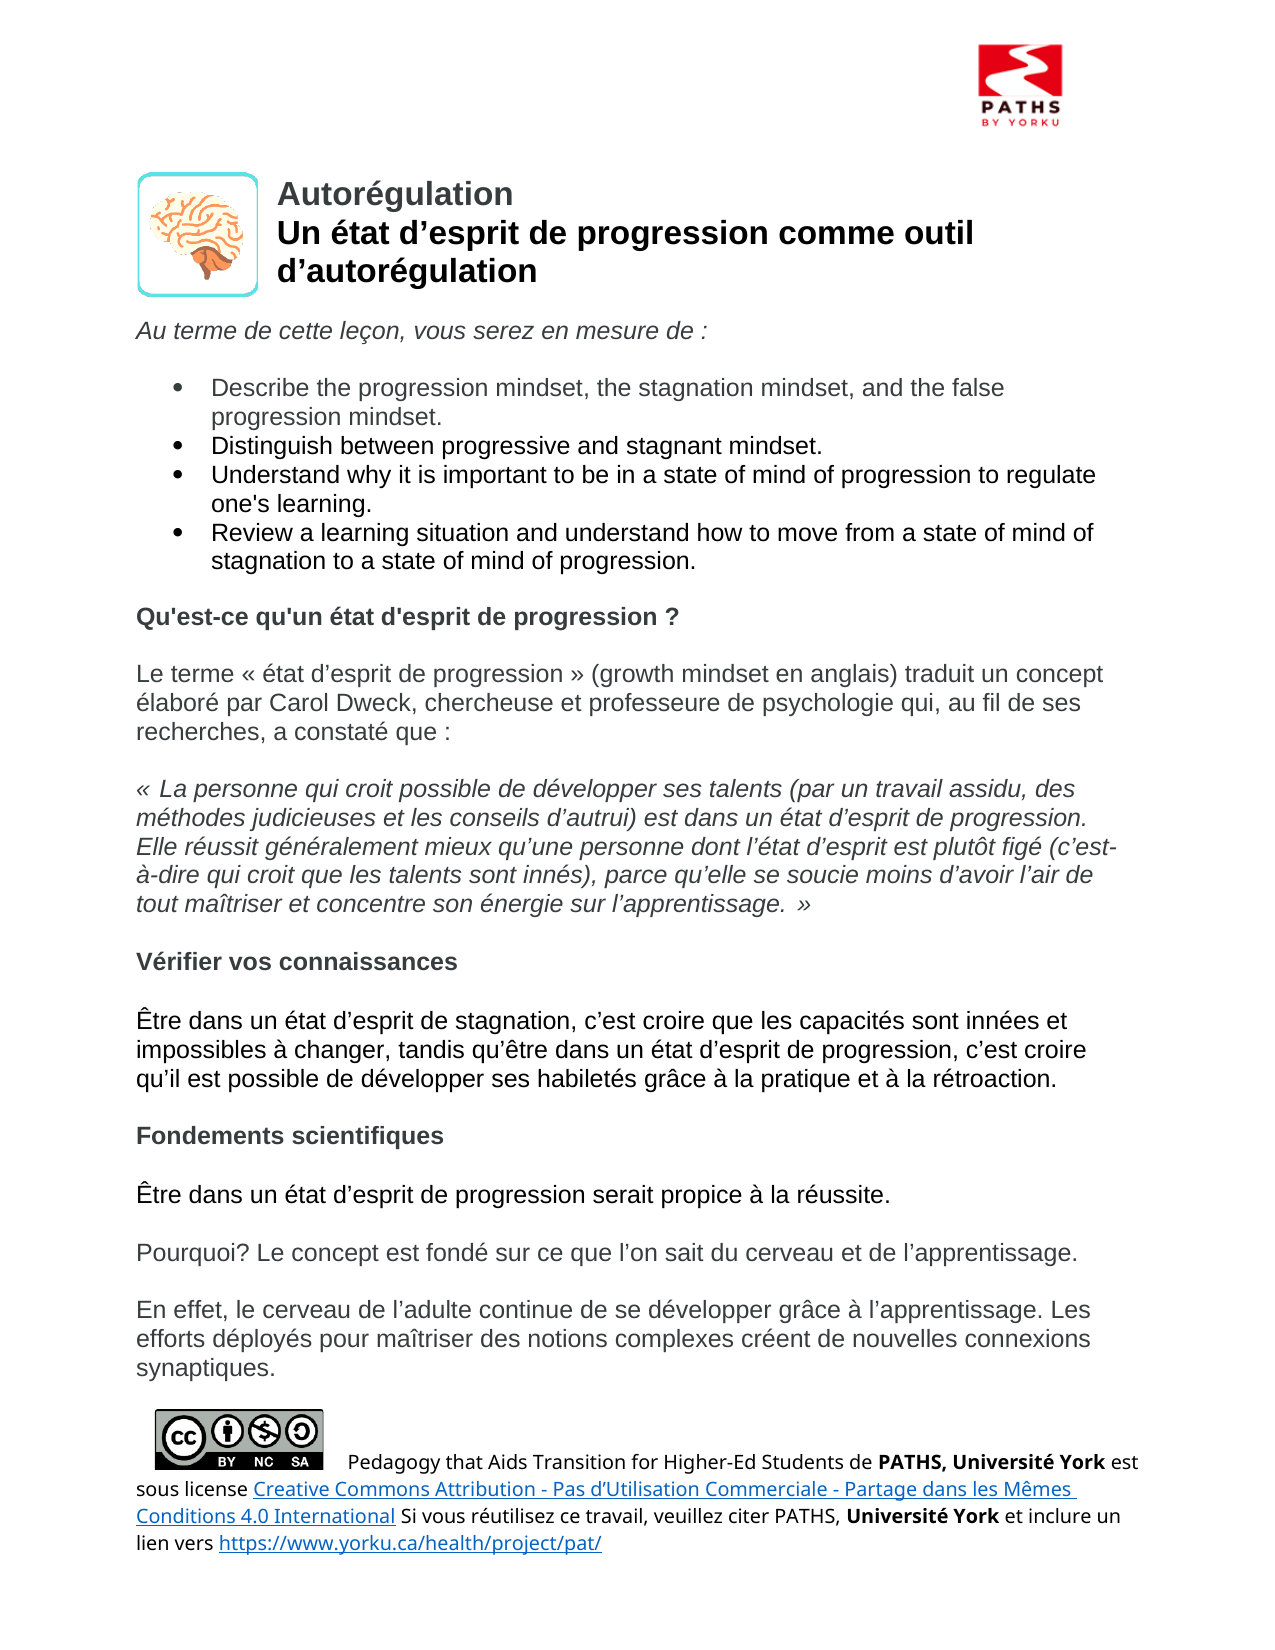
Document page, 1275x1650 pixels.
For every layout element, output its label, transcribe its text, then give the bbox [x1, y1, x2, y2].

text En effet, le cerveau de l’adulte continue de se développer grâce à l’apprentissage. Les efforts déployés pour maîtriser des notions complexes créent de nouvelles connexions synaptiques. [136, 1296, 1139, 1382]
list Distinguish between progressive and stagnant mindset. [173, 431, 1139, 460]
picture [901, 41, 1140, 135]
text Un état d’esprit de progression comme outil d’autorégulation [258, 213, 1139, 289]
text Vérifier vos connaissances [136, 946, 1139, 975]
text Fondements scientifiques [136, 1121, 1139, 1150]
text Au terme de cette leçon, vous serez en mesure de : [136, 316, 1139, 345]
list Review a learning situation and understand how to move from a state of mind of stagnation to a state of mind of progression. [173, 517, 1139, 575]
text Autorégulation [136, 136, 1139, 213]
text Être dans un état d’esprit de progression serait propice à la réussite. [136, 1150, 1139, 1209]
text Pourquoi? Le concept est fondé sur ce que l’on sait du cerveau et de l’apprentissage. [136, 1238, 1139, 1267]
text Qu'est-ce qu'un état d'esprit de progression ? [136, 601, 1139, 630]
text Le terme « état d’esprit de progression » (growth mindset en anglais) traduit un concept élaboré par Carol Dweck, chercheuse et professeure de psychologie qui, au fil de ses recherches, a constaté que : [136, 659, 1139, 745]
picture [136, 172, 258, 295]
list Describe the progression mindset, the stagnation mindset, and the false progression mindset. [173, 373, 1139, 431]
text « La personne qui croit possible de développer ses talents (par un travail assidu, des méthodes judicieuses et les conseils d’autrui) est dans un état d’esprit de progression. Elle réussit généralement mieux qu’une personne dont l’état d’esprit est plutôt figé (c’est-à-dire qui croit que les talents sont innés), parce qu’elle se soucie moins d’avoir l’air de tout maîtriser et concentre son énergie sur l’apprentissage. » [136, 774, 1139, 918]
text Être dans un état d’esprit de stagnation, c’est croire que les capacités sont innées et impossibles à changer, tandis qu’être dans un état d’esprit de progression, c’est croire qu’il est possible de développer ses habiletés grâce à la pratique et à la rétroaction. [136, 1006, 1139, 1092]
list Understand why it is important to be in a state of mind of progression to regulate one's learning. [173, 460, 1139, 517]
